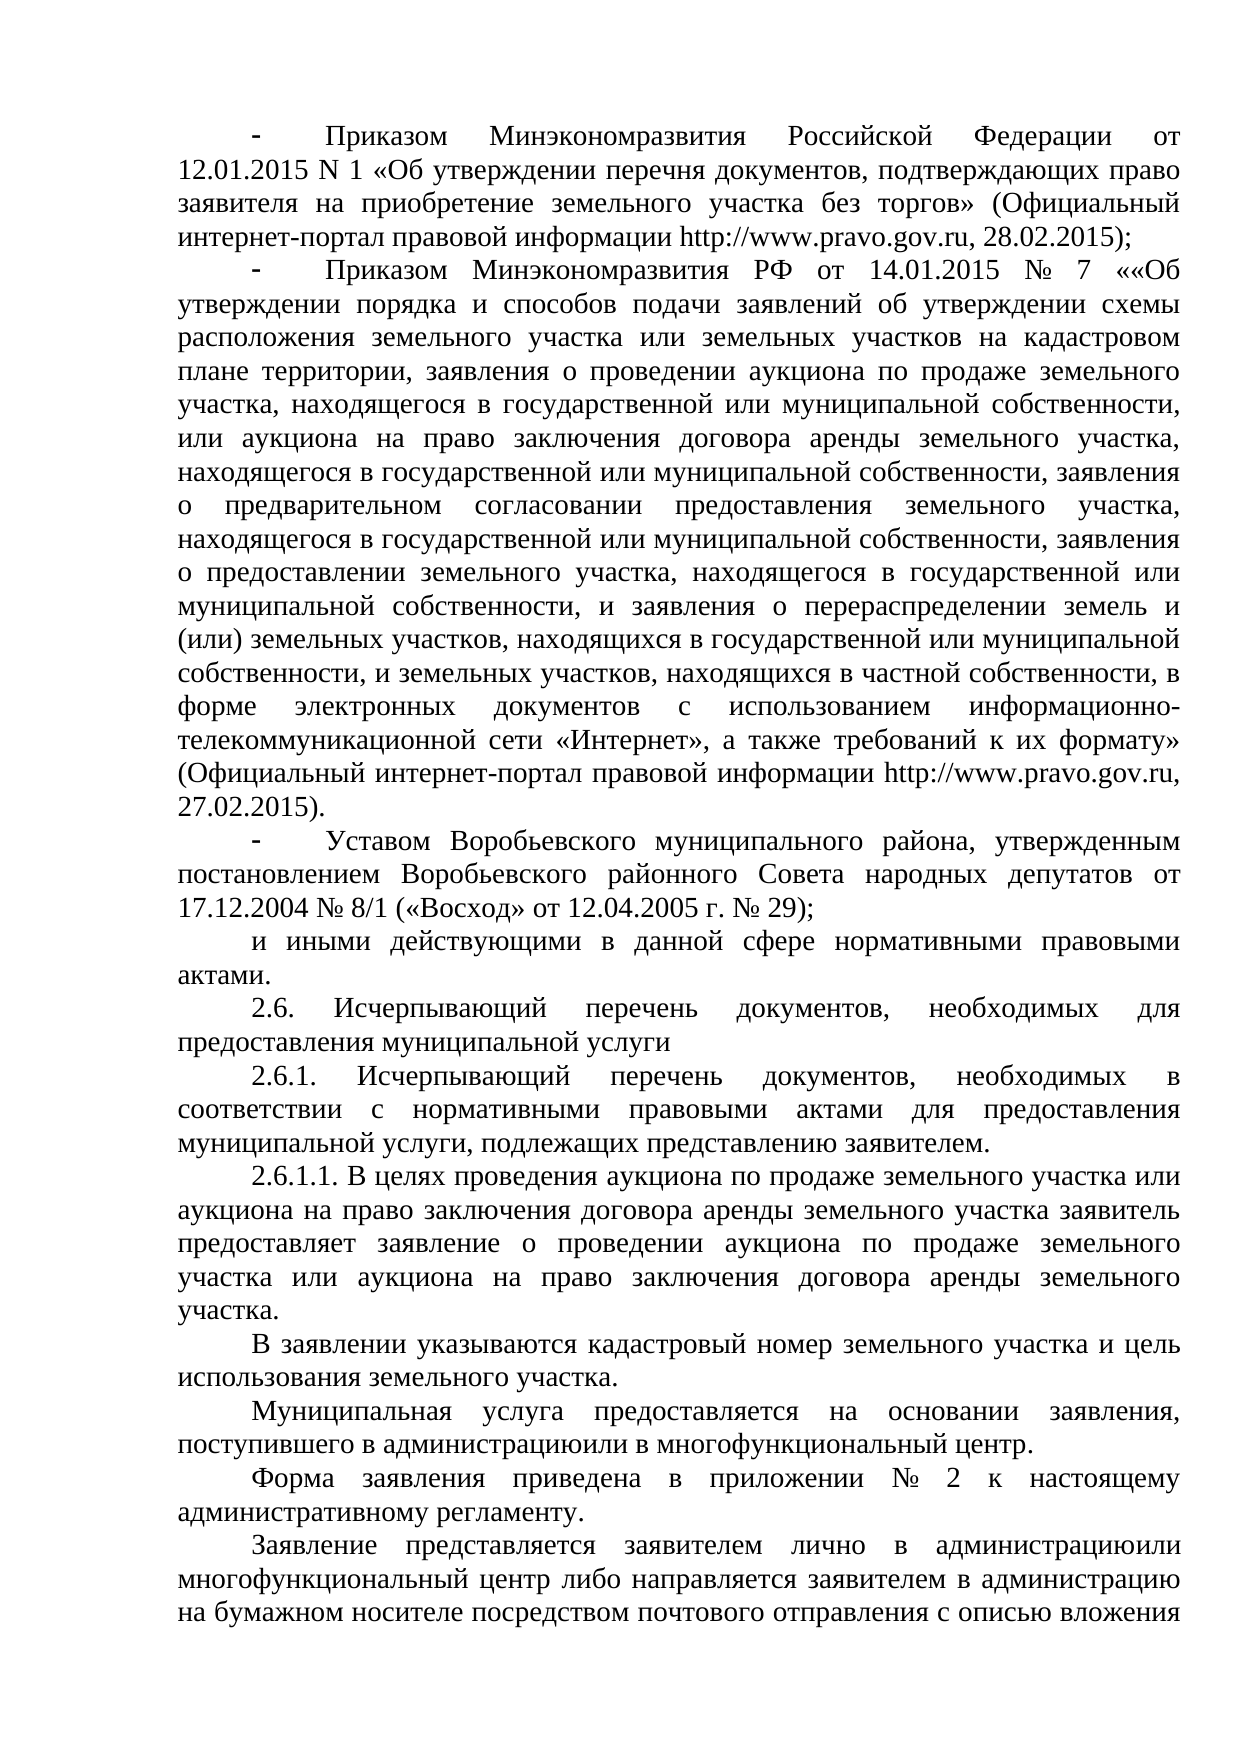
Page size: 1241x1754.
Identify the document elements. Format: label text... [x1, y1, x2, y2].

list Приказом Минэкономразвития Российской Федерации от 12.01.2015 N 1 «Об утверждении перечня документов, подтверждающих право заявителя на приобретение земельного участка без торгов» (Официальный интернет-портал правовой информации http://www.pravo.gov.ru, 28.02.2015); [177, 118, 1181, 252]
text 2.6.1. Исчерпывающий перечень документов, необходимых в соответствии с нормативными правовыми актами для предоставления муниципальной услуги, подлежащих представлению заявителем. [177, 1058, 1181, 1158]
list Уставом Воробьевского муниципального района, утвержденным постановлением Воробьевского районного Совета народных депутатов от 17.12.2004 № 8/1 («Восход» от 12.04.2005 г. № 29); [177, 823, 1181, 923]
text Форма заявления приведена в приложении № 2 к настоящему административному регламенту. [177, 1460, 1181, 1527]
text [177, 1527, 1181, 1628]
text 2.6. Исчерпывающий перечень документов, необходимых для предоставления муниципальной услуги [177, 991, 1181, 1058]
text В заявлении указываются кадастровый номер земельного участка и цель использования земельного участка. [177, 1326, 1181, 1393]
text Муниципальная услуга предоставляется на основании заявления, поступившего в администрациюили в многофункциональный центр. [177, 1393, 1181, 1460]
text 2.6.1.1. В целях проведения аукциона по продаже земельного участка или аукциона на право заключения договора аренды земельного участка заявитель предоставляет заявление о проведении аукциона по продаже земельного участка или аукциона на право заключения договора аренды земельного участка. [177, 1158, 1181, 1326]
text и иными действующими в данной сфере нормативными правовыми актами. [177, 923, 1181, 991]
list Приказом Минэкономразвития РФ от 14.01.2015 № 7 ««Об утверждении порядка и способов подачи заявлений об утверждении схемы расположения земельного участка или земельных участков на кадастровом плане территории, заявления о проведении аукциона по продаже земельного участка, находящегося в государственной или муниципальной собственности, или аукциона на право заключения договора аренды земельного участка, находящегося в государственной или муниципальной собственности, заявления о предварительном согласовании предоставления земельного участка, находящегося в государственной или муниципальной собственности, заявления о предоставлении земельного участка, находящегося в государственной или муниципальной собственности, и заявления о перераспределении земель и (или) земельных участков, находящихся в государственной или муниципальной собственности, и земельных участков, находящихся в частной собственности, в форме электронных документов с использованием информационно-телекоммуникационной сети «Интернет», а также требований к их формату» (Официальный интернет-портал правовой информации http://www.pravo.gov.ru, 27.02.2015). [177, 252, 1181, 823]
